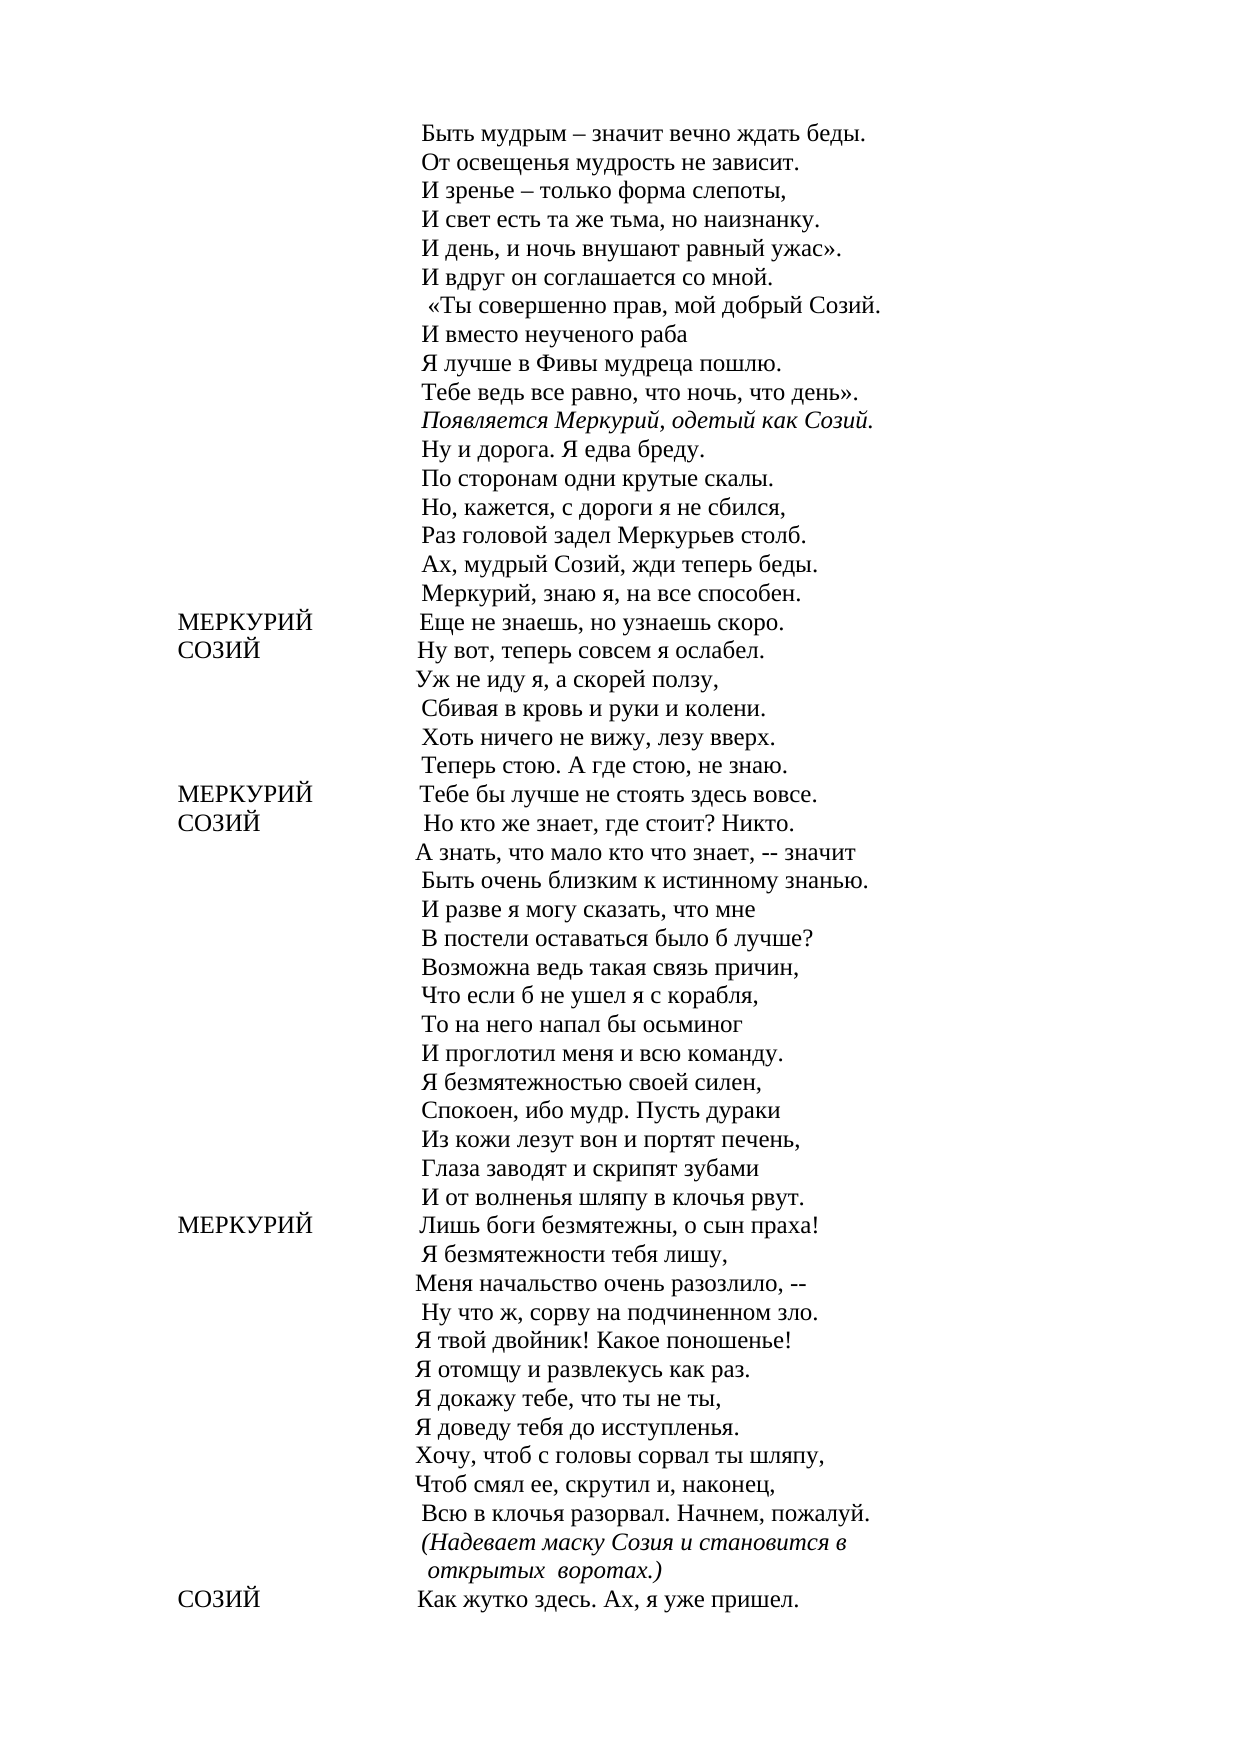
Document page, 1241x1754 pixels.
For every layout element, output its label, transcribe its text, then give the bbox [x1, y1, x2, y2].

text И от волненья шляпу в клочья рвут. [177, 1182, 1152, 1211]
text «Ты совершенно прав, мой добрый Созий. [177, 291, 1152, 319]
text Меня начальство очень разозлило, -- [177, 1268, 1152, 1297]
text По сторонам одни крутые скалы. [177, 463, 1152, 492]
text То на него напал бы осьминог [177, 1009, 1152, 1038]
text А знать, что мало кто что знает, -- значит [177, 837, 1152, 866]
text Хочу, чтоб с головы сорвал ты шляпу, Чтоб смял ее, скрутил и, наконец, Всю в клочья разорвал. Начнем, пожалуй. [177, 1441, 1152, 1527]
text Ах, мудрый Созий, жди теперь беды. [177, 549, 1152, 578]
text И день, и ночь внушают равный ужас». [177, 233, 1152, 262]
text Из кожи лезут вон и портят печень, [177, 1124, 1152, 1153]
text (Надевает маску Созия и становится в [177, 1527, 1152, 1556]
text Но, кажется, с дороги я не сбился, [177, 492, 1152, 521]
text Хоть ничего не вижу, лезу вверх. [177, 722, 1152, 751]
text Уж не иду я, а скорей ползу, [177, 664, 1152, 693]
text В постели оставаться было б лучше? [177, 923, 1152, 952]
text Глаза заводят и скрипят зубами [177, 1153, 1152, 1182]
text И разве я могу сказать, что мне [177, 894, 1152, 923]
text МЕРКУРИЙ Тебе бы лучше не стоять здесь вовсе. [177, 779, 1152, 808]
text И вместо неученого раба [177, 319, 1152, 348]
text Тебе ведь все равно, что ночь, что день». [177, 377, 1152, 406]
text И зренье – только форма слепоты, И свет есть та же тьма, но наизнанку. [177, 176, 1152, 233]
text Быть очень близким к истинному знанью. [177, 866, 1152, 894]
text И проглотил меня и всю команду. [177, 1038, 1152, 1067]
text МЕРКУРИЙ Лишь боги безмятежны, о сын праха! [177, 1211, 1152, 1239]
text Ну и дорога. Я едва бреду. [177, 434, 1152, 463]
text МЕРКУРИЙ Еще не знаешь, но узнаешь скоро. [177, 607, 1152, 636]
text открытых воротах.) [177, 1556, 1152, 1584]
text СОЗИЙ Но кто же знает, где стоит? Никто. [177, 808, 1152, 837]
text СОЗИЙ Ну вот, теперь совсем я ослабел. [177, 636, 1152, 664]
text Раз головой задел Меркурьев столб. [177, 521, 1152, 549]
text Я безмятежности тебя лишу, [177, 1239, 1152, 1268]
text От освещенья мудрость не зависит. [177, 147, 1152, 176]
text Я докажу тебе, что ты не ты, Я доведу тебя до исступленья. [177, 1383, 1152, 1441]
text Возможна ведь такая связь причин, [177, 952, 1152, 981]
text Я отомщу и развлекусь как раз. [177, 1354, 1152, 1383]
text Сбивая в кровь и руки и колени. [177, 693, 1152, 722]
text Теперь стою. А где стою, не знаю. [177, 751, 1152, 779]
text Я лучше в Фивы мудреца пошлю. [177, 348, 1152, 377]
text Меркурий, знаю я, на все способен. [177, 578, 1152, 607]
text Что если б не ушел я с корабля, [177, 981, 1152, 1009]
text Появляется Меркурий, одетый как Созий. [177, 406, 1152, 434]
text СОЗИЙ Как жутко здесь. Ах, я уже пришел. [177, 1584, 1152, 1613]
text Быть мудрым – значит вечно ждать беды. [177, 118, 1152, 147]
text И вдруг он соглашается со мной. [177, 262, 1152, 291]
text Ну что ж, сорву на подчиненном зло. [177, 1297, 1152, 1326]
text Спокоен, ибо мудр. Пусть дураки [177, 1096, 1152, 1124]
text Я твой двойник! Какое поношенье! [177, 1326, 1152, 1354]
text Я безмятежностью своей силен, [177, 1067, 1152, 1096]
